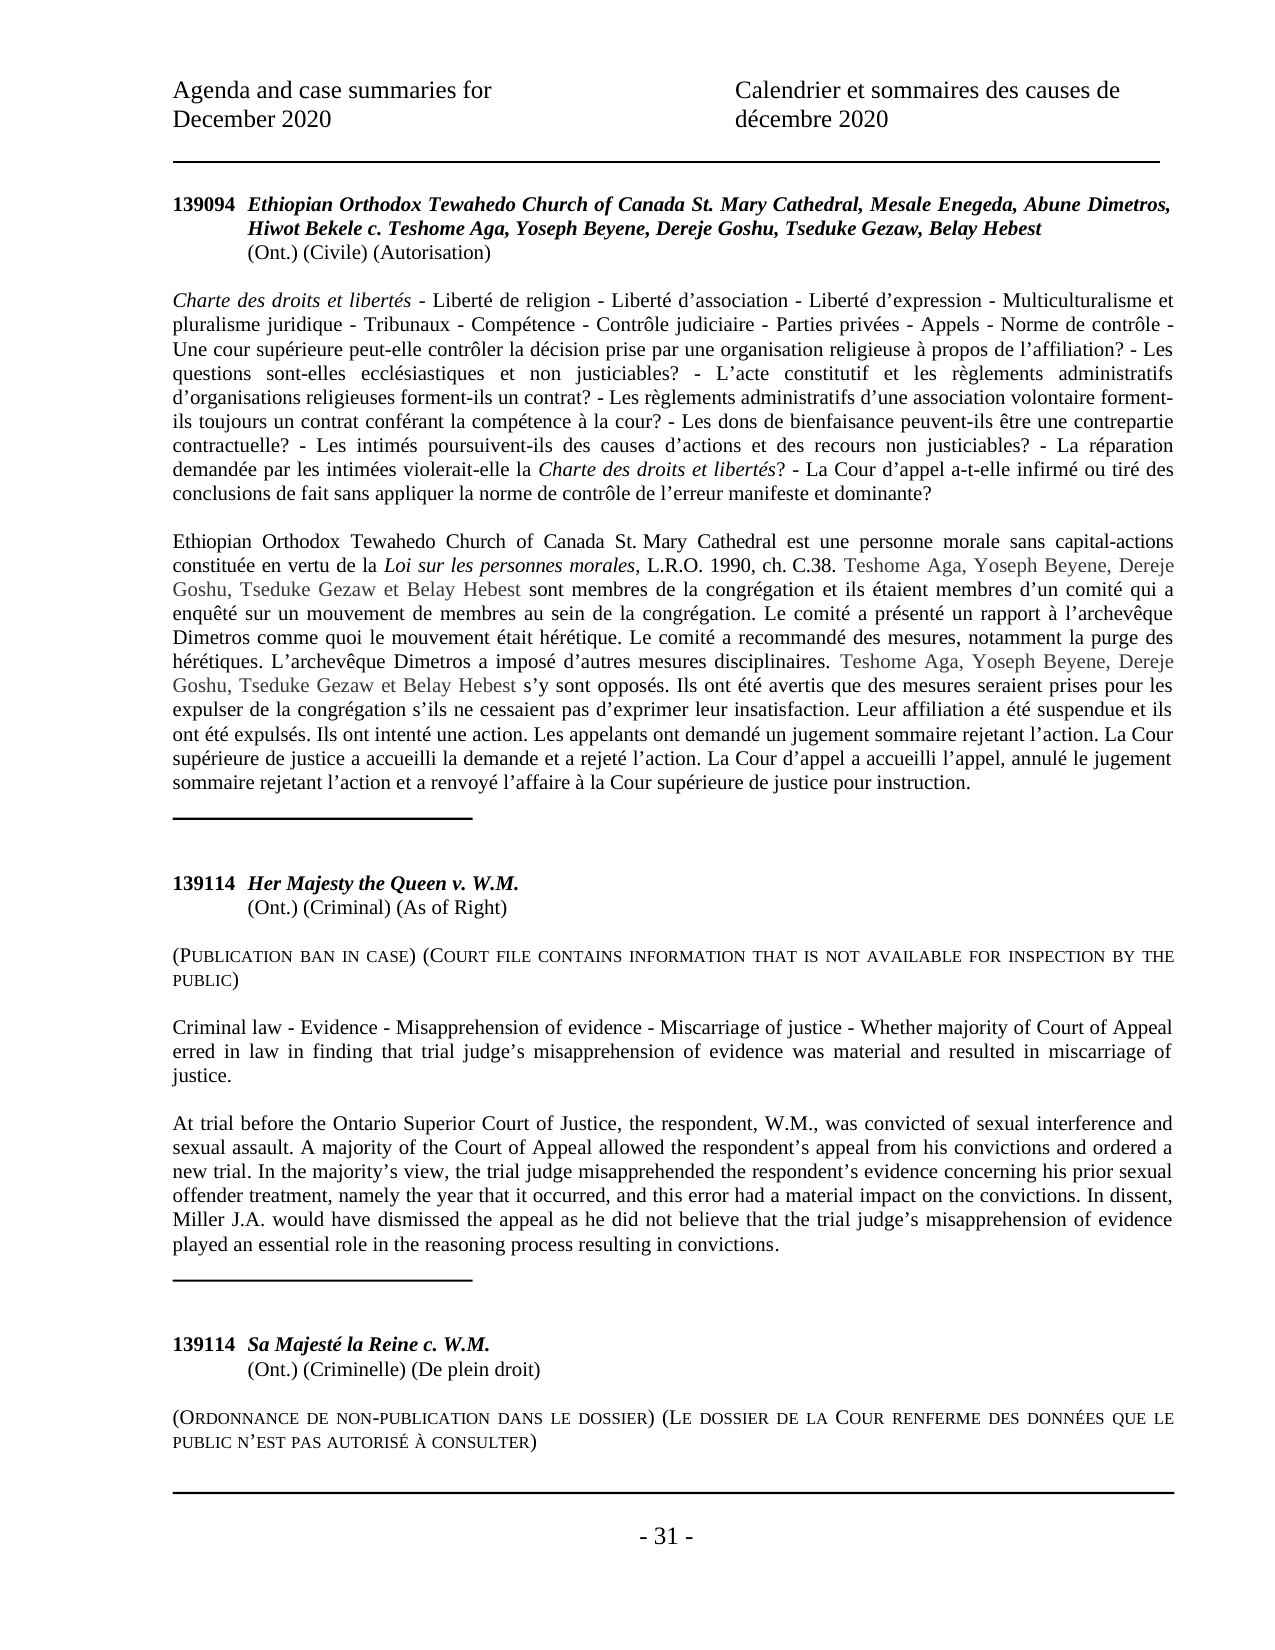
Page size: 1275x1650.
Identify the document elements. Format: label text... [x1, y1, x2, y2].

text 39094 Ethiopian Orthodox Tewahedo Church of Canada St. Mary Cathedral, Mesale Enegeda, Abune Dimetros, Hiwot Bekele c. Teshome Aga, Yoseph Beyene, Dereje Goshu, Tseduke Gezaw, Belay Hebest [172, 192, 1174, 240]
text 39114 Her Majesty the Queen v. W.M. [172, 871, 1174, 894]
text (Ont.) (Criminelle) (De plein droit) [247, 1356, 1174, 1381]
text (Ont.) (Civile) (Autorisation) [172, 240, 1174, 264]
text Criminal law - Evidence - Misapprehension of evidence - Miscarriage of justice - Whether majority of Court of Appeal erred in law in finding that trial judge’s misapprehension of evidence was material and resulted in miscarriage of justice. [172, 1015, 1174, 1087]
text (Ont.) (Criminal) (As of Right) [247, 894, 1174, 919]
text Ethiopian Orthodox Tewahedo Church of Canada St. Mary Cathedral est une personne morale sans capital-actions constituée en vertu de la Loi sur les personnes morales, L.R.O. 1990, ch. C.38. Teshome Aga, Yoseph Beyene, Dereje Goshu, Tseduke Gezaw et Belay Hebest sont membres de la congrégation et ils étaient membres d’un comité qui a enquêté sur un mouvement de membres au sein de la congrégation. Le comité a présenté un rapport à l’archevêque Dimetros comme quoi le mouvement était hérétique. Le comité a recommandé des mesures, notamment la purge des hérétiques. L’archevêque Dimetros a imposé d’autres mesures disciplinaires. Teshome Aga, Yoseph Beyene, Dereje Goshu, Tseduke Gezaw et Belay Hebest s’y sont opposés. Ils ont été avertis que des mesures seraient prises pour les expulser de la congrégation s’ils ne cessaient pas d’exprimer leur insatisfaction. Leur affiliation a été suspendue et ils ont été expulsés. Ils ont intenté une action. Les appelants ont demandé un jugement sommaire rejetant l’action. La Cour supérieure de justice a accueilli la demande et a rejeté l’action. La Cour d’appel a accueilli l’appel, annulé le jugement sommaire rejetant l’action et a renvoyé l’affaire à la Cour supérieure de justice pour instruction. [172, 529, 1174, 794]
text 39114 Sa Majesté la Reine c. W.M. [172, 1332, 1174, 1356]
text Charte des droits et libertés - Liberté de religion - Liberté d’association - Liberté d’expression - Multiculturalisme et pluralisme juridique - Tribunaux - Compétence - Contrôle judiciaire - Parties privées - Appels - Norme de contrôle - Une cour supérieure peut-elle contrôler la décision prise par une organisation religieuse à propos de l’affiliation? - Les questions sont-elles ecclésiastiques et non justiciables? - L’acte constitutif et les règlements administratifs d’organisations religieuses forment-ils un contrat? - Les règlements administratifs d’une association volontaire forment-ils toujours un contrat conférant la compétence à la cour? - Les dons de bienfaisance peuvent-ils être une contrepartie contractuelle? - Les intimés poursuivent-ils des causes d’actions et des recours non justiciables? - La réparation demandée par les intimées violerait-elle la Charte des droits et libertés? - La Cour d’appel a-t-elle infirmé ou tiré des conclusions de fait sans appliquer la norme de contrôle de l’erreur manifeste et dominante? [172, 288, 1174, 505]
text (Ordonnance de non-publication dans le dossier) (Le dossier de la Cour renferme des données que le public n’est pas autorisé à consulter) [172, 1404, 1174, 1453]
text (Publication ban in case) (Court file contains information that is not available for inspection by the public) [172, 943, 1174, 991]
text At trial before the Ontario Superior Court of Justice, the respondent, W.M., was convicted of sexual interference and sexual assault. A majority of the Court of Appeal allowed the respondent’s appeal from his convictions and ordered a new trial. In the majority’s view, the trial judge misapprehended the respondent’s evidence concerning his prior sexual offender treatment, namely the year that it occurred, and this error had a material impact on the convictions. In dissent, Miller J.A. would have dismissed the appeal as he did not believe that the trial judge’s misapprehension of evidence played an essential role in the reasoning process resulting in convictions. [172, 1111, 1174, 1256]
